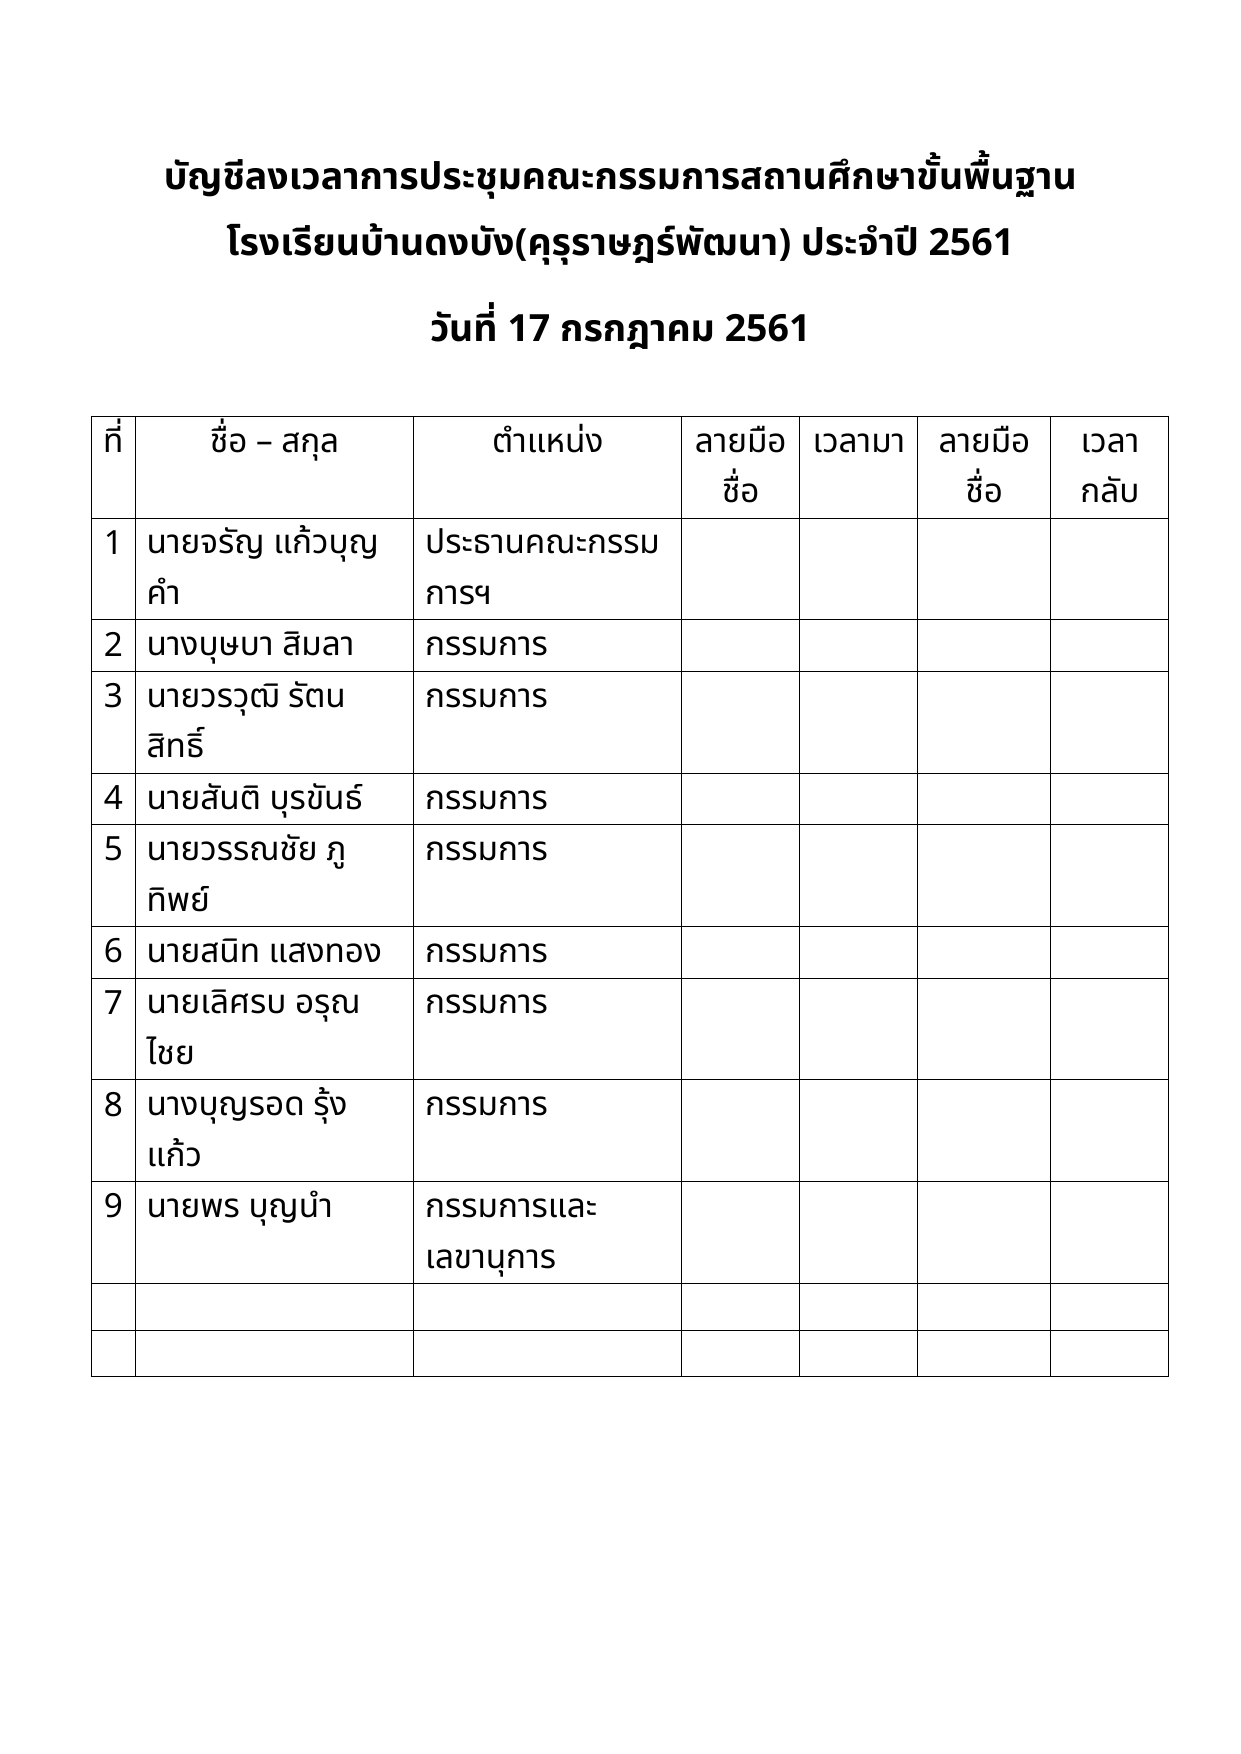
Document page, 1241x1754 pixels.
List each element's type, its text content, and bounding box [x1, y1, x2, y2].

table_cell 1 [92, 519, 135, 619]
table_header เวลามา [800, 417, 917, 517]
table_cell [918, 1080, 1050, 1181]
table_cell [918, 620, 1050, 671]
table_cell [682, 927, 799, 977]
table_cell [1051, 979, 1168, 1079]
table_cell [682, 1080, 799, 1181]
table_cell นางบุษบา สิมลา [136, 620, 413, 671]
table_cell [1051, 519, 1168, 619]
table_cell [918, 774, 1050, 824]
table_cell [1051, 1331, 1168, 1376]
table_cell นายสันติ บุรขันธ์ [136, 774, 413, 824]
table_cell [1051, 927, 1168, 977]
table_cell [800, 1331, 917, 1376]
table_cell [414, 1284, 681, 1329]
table_header ตำแหน่ง [414, 417, 681, 517]
table_cell นายจรัญ แก้วบุญคำ [136, 519, 413, 619]
table_cell [414, 1331, 681, 1376]
table_cell [92, 1331, 135, 1376]
table_cell 2 [92, 620, 135, 671]
table_cell กรรมการ [414, 927, 681, 977]
table_cell [918, 927, 1050, 977]
table_cell [1051, 672, 1168, 773]
table_cell [800, 620, 917, 671]
table_cell [918, 1182, 1050, 1283]
table_cell [800, 1080, 917, 1181]
table_cell [1051, 1080, 1168, 1181]
table_cell นางบุญรอด รุ้งแก้ว [136, 1080, 413, 1181]
table_cell 6 [92, 927, 135, 977]
table_cell [918, 1284, 1050, 1329]
table_cell [918, 1331, 1050, 1376]
table_cell [682, 519, 799, 619]
table_cell [682, 774, 799, 824]
table_cell 4 [92, 774, 135, 824]
table_cell กรรมการ [414, 825, 681, 926]
table_cell [136, 1284, 413, 1329]
table_cell นายวรวุฒิ รัตนสิทธิ์ [136, 672, 413, 773]
table_cell [800, 774, 917, 824]
table_cell [682, 620, 799, 671]
table_cell [918, 979, 1050, 1079]
table_cell 3 [92, 672, 135, 773]
text วันที่ 17 กรกฎาคม 2561 [150, 301, 1090, 391]
table_cell 5 [92, 825, 135, 926]
table_header ลายมือชื่อ [918, 417, 1050, 517]
table_cell [800, 1182, 917, 1283]
table_cell [918, 825, 1050, 926]
table_cell นายวรรณชัย ภูทิพย์ [136, 825, 413, 926]
table_cell กรรมการ [414, 620, 681, 671]
table_header ที่ [92, 417, 135, 517]
table_cell กรรมการ [414, 979, 681, 1079]
table_cell [800, 672, 917, 773]
table_cell [682, 1331, 799, 1376]
table_cell [918, 519, 1050, 619]
table_cell [92, 1284, 135, 1329]
table_cell กรรมการและเลขานุการ [414, 1182, 681, 1283]
table_cell กรรมการ [414, 774, 681, 824]
table_cell นายสนิท แสงทอง [136, 927, 413, 977]
table_cell 9 [92, 1182, 135, 1283]
table_cell ประธานคณะกรรมการฯ [414, 519, 681, 619]
table_cell นายเลิศรบ อรุณไชย [136, 979, 413, 1079]
table_cell [800, 979, 917, 1079]
table_cell [1051, 620, 1168, 671]
table_cell กรรมการ [414, 1080, 681, 1181]
table_cell 8 [92, 1080, 135, 1181]
table_cell [1051, 1182, 1168, 1283]
table_cell [800, 519, 917, 619]
table_cell [1051, 774, 1168, 824]
table_header ลายมือชื่อ [682, 417, 799, 517]
table_header เวลากลับ [1051, 417, 1168, 517]
table_cell 7 [92, 979, 135, 1079]
table_cell [682, 1182, 799, 1283]
table_cell [1051, 825, 1168, 926]
table_cell [1051, 1284, 1168, 1329]
table_cell [136, 1331, 413, 1376]
table_cell [800, 825, 917, 926]
text บัญชีลงเวลาการประชุมคณะกรรมการสถานศึกษาขั้นพื้นฐาน โรงเรียนบ้านดงบัง(คุรุราษฎร์พัฒนา) ประจำปี 2561 [150, 150, 1090, 272]
table_cell นายพร บุญนำ [136, 1182, 413, 1283]
table_cell [800, 927, 917, 977]
table_cell [918, 672, 1050, 773]
table_header ชื่อ – สกุล [136, 417, 413, 517]
table_cell [682, 1284, 799, 1329]
table_cell [682, 672, 799, 773]
table_cell [682, 979, 799, 1079]
table_cell กรรมการ [414, 672, 681, 773]
table_cell [800, 1284, 917, 1329]
table_cell [682, 825, 799, 926]
